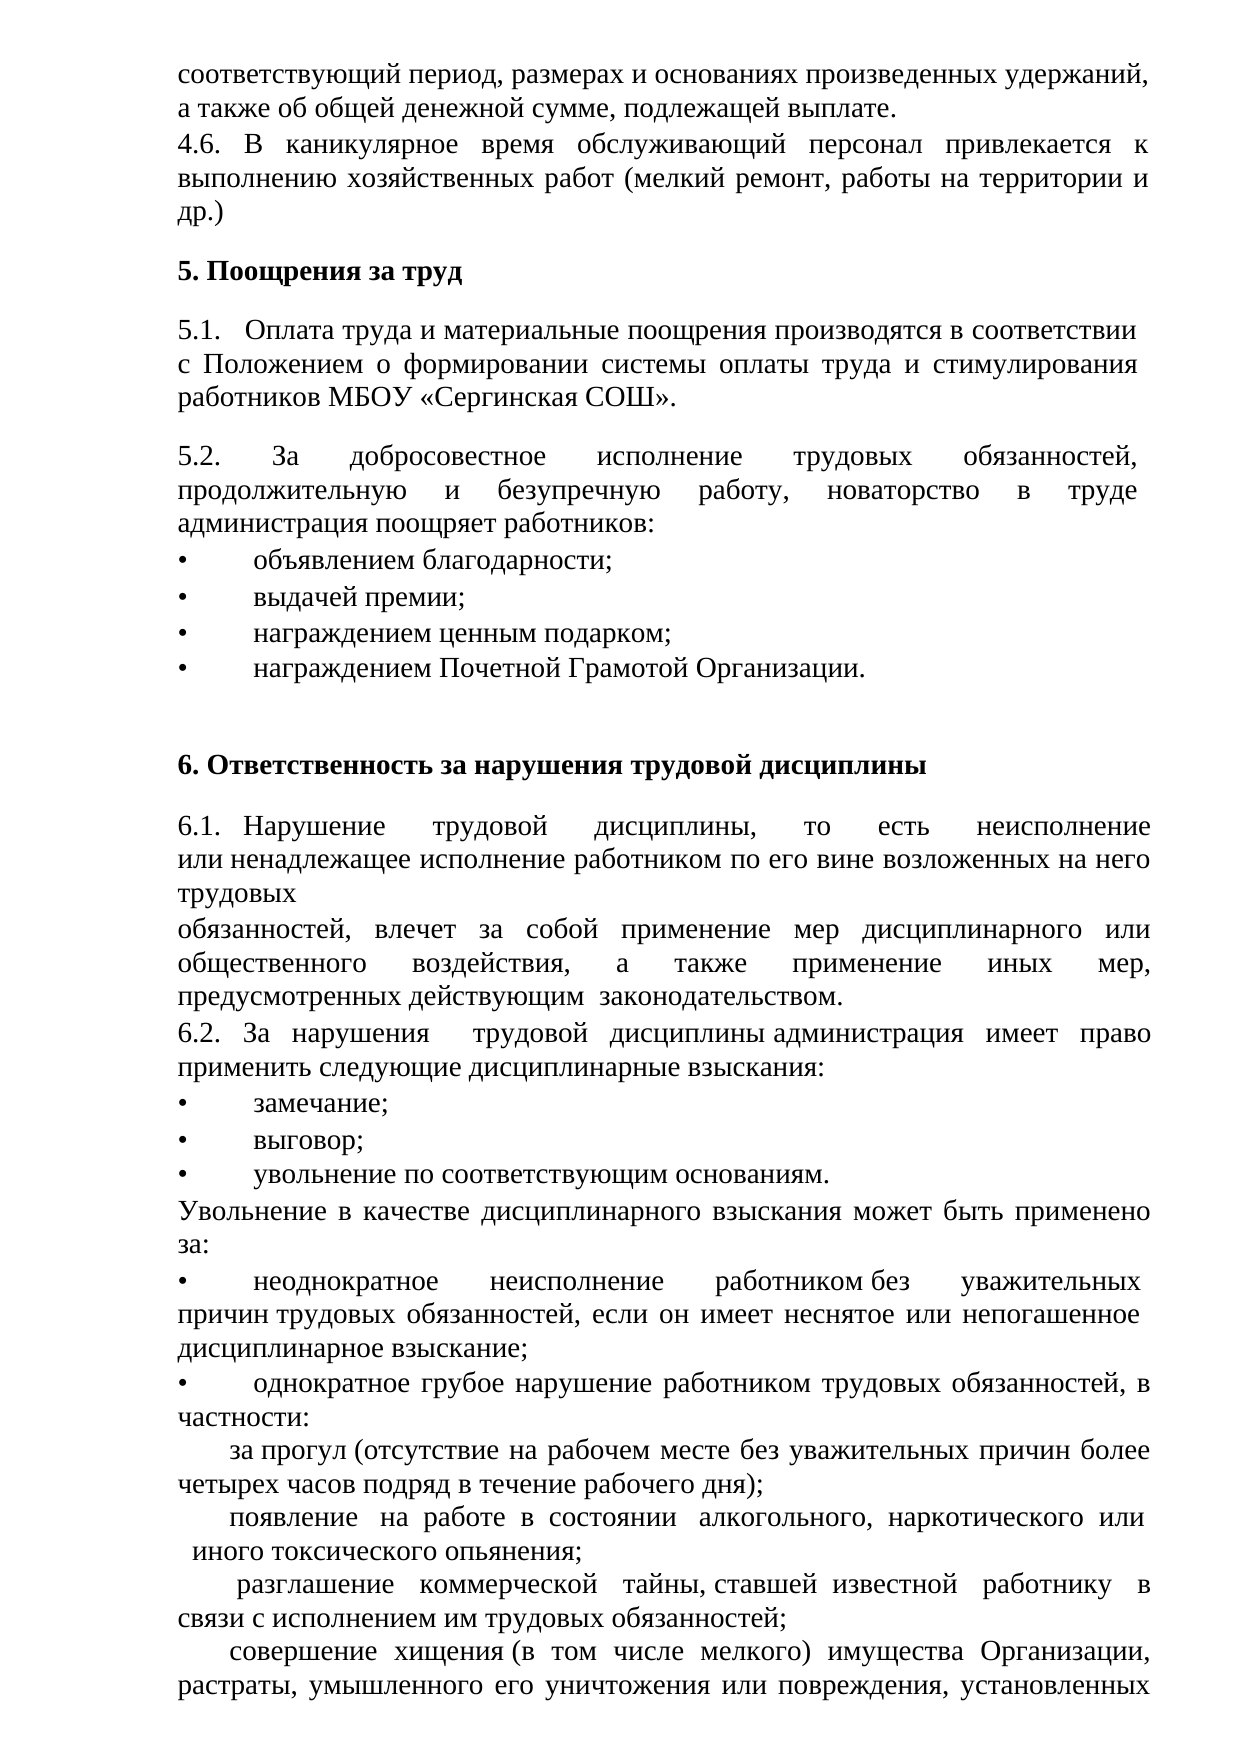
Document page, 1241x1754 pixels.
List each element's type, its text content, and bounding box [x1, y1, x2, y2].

text 6.2. За нарушения трудовой дисциплины администрация имеет право применить следующие дисциплинарные взыскания: [177, 1015, 1152, 1082]
text  разглашение коммерческой тайны, ставшей известной работнику в связи с исполнением им трудовых обязанностей; [177, 1566, 1151, 1633]
text • награждением Почетной Грамотой Организации. [177, 650, 1152, 683]
text 4.6. В каникулярное время обслуживающий персонал привлекается к выполнению хозяйственных работ (мелкий ремонт, работы на территории и др.) [177, 126, 1149, 227]
text • объявлением благодарности; [177, 542, 1152, 576]
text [177, 56, 1149, 123]
text обязанностей, влечет за собой применение мер дисциплинарного или общественного воздействия, а также применение иных мер, предусмотренных действующим законодательством. [177, 911, 1152, 1012]
text • неоднократное неисполнение работником без уважительных причин трудовых обязанностей, если он имеет неснятое или непогашенное дисциплинарное взыскание; [177, 1263, 1141, 1364]
text 6. Ответственность за нарушения трудовой дисциплины [177, 747, 1152, 781]
text 6.1. Нарушение трудовой дисциплины, то есть неисполнение или ненадлежащее исполнение работником по его вине возложенных на него трудовых [177, 808, 1152, 908]
text 5.2. За добросовестное исполнение трудовых обязанностей, продолжительную и безупречную работу, новаторство в труде администрация поощряет работников: [177, 438, 1138, 539]
text • выговор; [177, 1122, 1152, 1156]
text • выдачей премии; [177, 579, 1152, 612]
text • замечание; [177, 1085, 1152, 1119]
text • увольнение по соответствующим основаниям. [177, 1156, 1152, 1190]
text • награждением ценным подарком; [177, 616, 1152, 649]
text 5. Поощрения за труд [177, 253, 1141, 287]
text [177, 1633, 1151, 1701]
text 5.1. Оплата труда и материальные поощрения производятся в соответствии с Положением о формировании системы оплаты труда и стимулирования работников МБОУ «Сергинская СОШ». [177, 312, 1138, 413]
text Увольнение в качестве дисциплинарного взыскания может быть применено за: [177, 1193, 1152, 1260]
text  за прогул (отсутствие на рабочем месте без уважительных причин более четырех часов подряд в течение рабочего дня); [177, 1432, 1151, 1499]
text  появление на работе в состоянии алкогольного, наркотического или иного токсического опьянения; [177, 1499, 1151, 1566]
text • однократное грубое нарушение работником трудовых обязанностей, в частности: [177, 1365, 1152, 1432]
